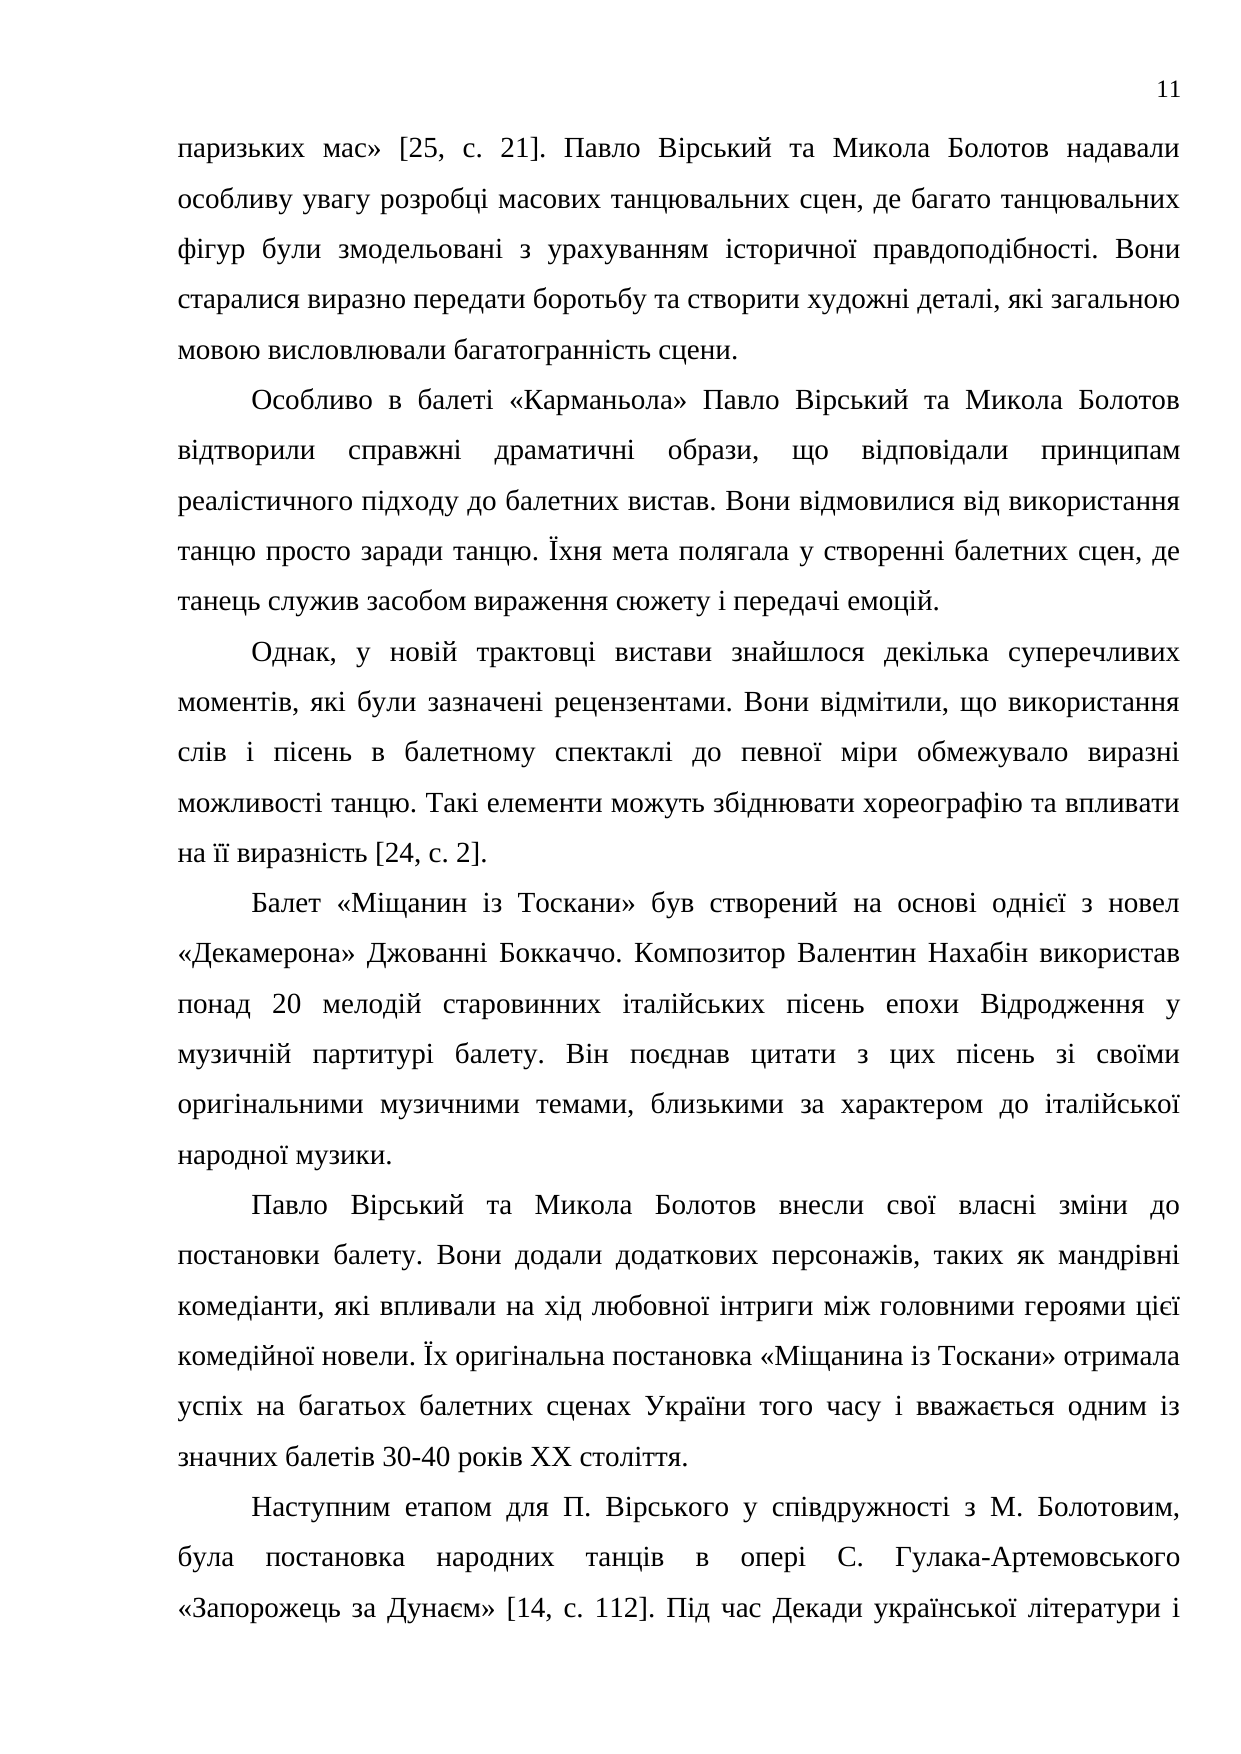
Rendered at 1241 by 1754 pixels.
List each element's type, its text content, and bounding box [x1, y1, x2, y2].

text Павло Вірський та Микола Болотов внесли свої власні зміни до постановки балету. Вони додали додаткових персонажів, таких як мандрівні комедіанти, які впливали на хід любовної інтриги між головними героями цієї комедійної новели. Їх оригінальна постановка «Міщанина із Тоскани» отримала успіх на багатьох балетних сценах України того часу і вважається одним із значних балетів 30-40 років ХХ століття. [177, 1187, 1181, 1472]
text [177, 1489, 1181, 1623]
text Балет «Міщанин із Тоскани» був створений на основі однієї з новел «Декамерона» Джованні Боккаччо. Композитор Валентин Нахабін використав понад 20 мелодій старовинних італійських пісень епохи Відродження у музичній партитурі балету. Він поєднав цитати з цих пісень зі своїми оригінальними музичними темами, близькими за характером до італійської народної музики. [177, 885, 1181, 1170]
text Особливо в балеті «Карманьола» Павло Вірський та Микола Болотов відтворили справжні драматичні образи, що відповідали принципам реалістичного підходу до балетних вистав. Вони відмовилися від використання танцю просто заради танцю. Їхня мета полягала у створенні балетних сцен, де танець служив засобом вираження сюжету і передачі емоцій. [177, 382, 1181, 617]
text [177, 131, 1181, 365]
text Однак, у новій трактовці вистави знайшлося декілька суперечливих моментів, які були зазначені рецензентами. Вони відмітили, що використання слів і пісень в балетному спектаклі до певної міри обмежувало виразні можливості танцю. Такі елементи можуть збіднювати хореографію та впливати на її виразність [24, с. 2]. [177, 634, 1181, 868]
